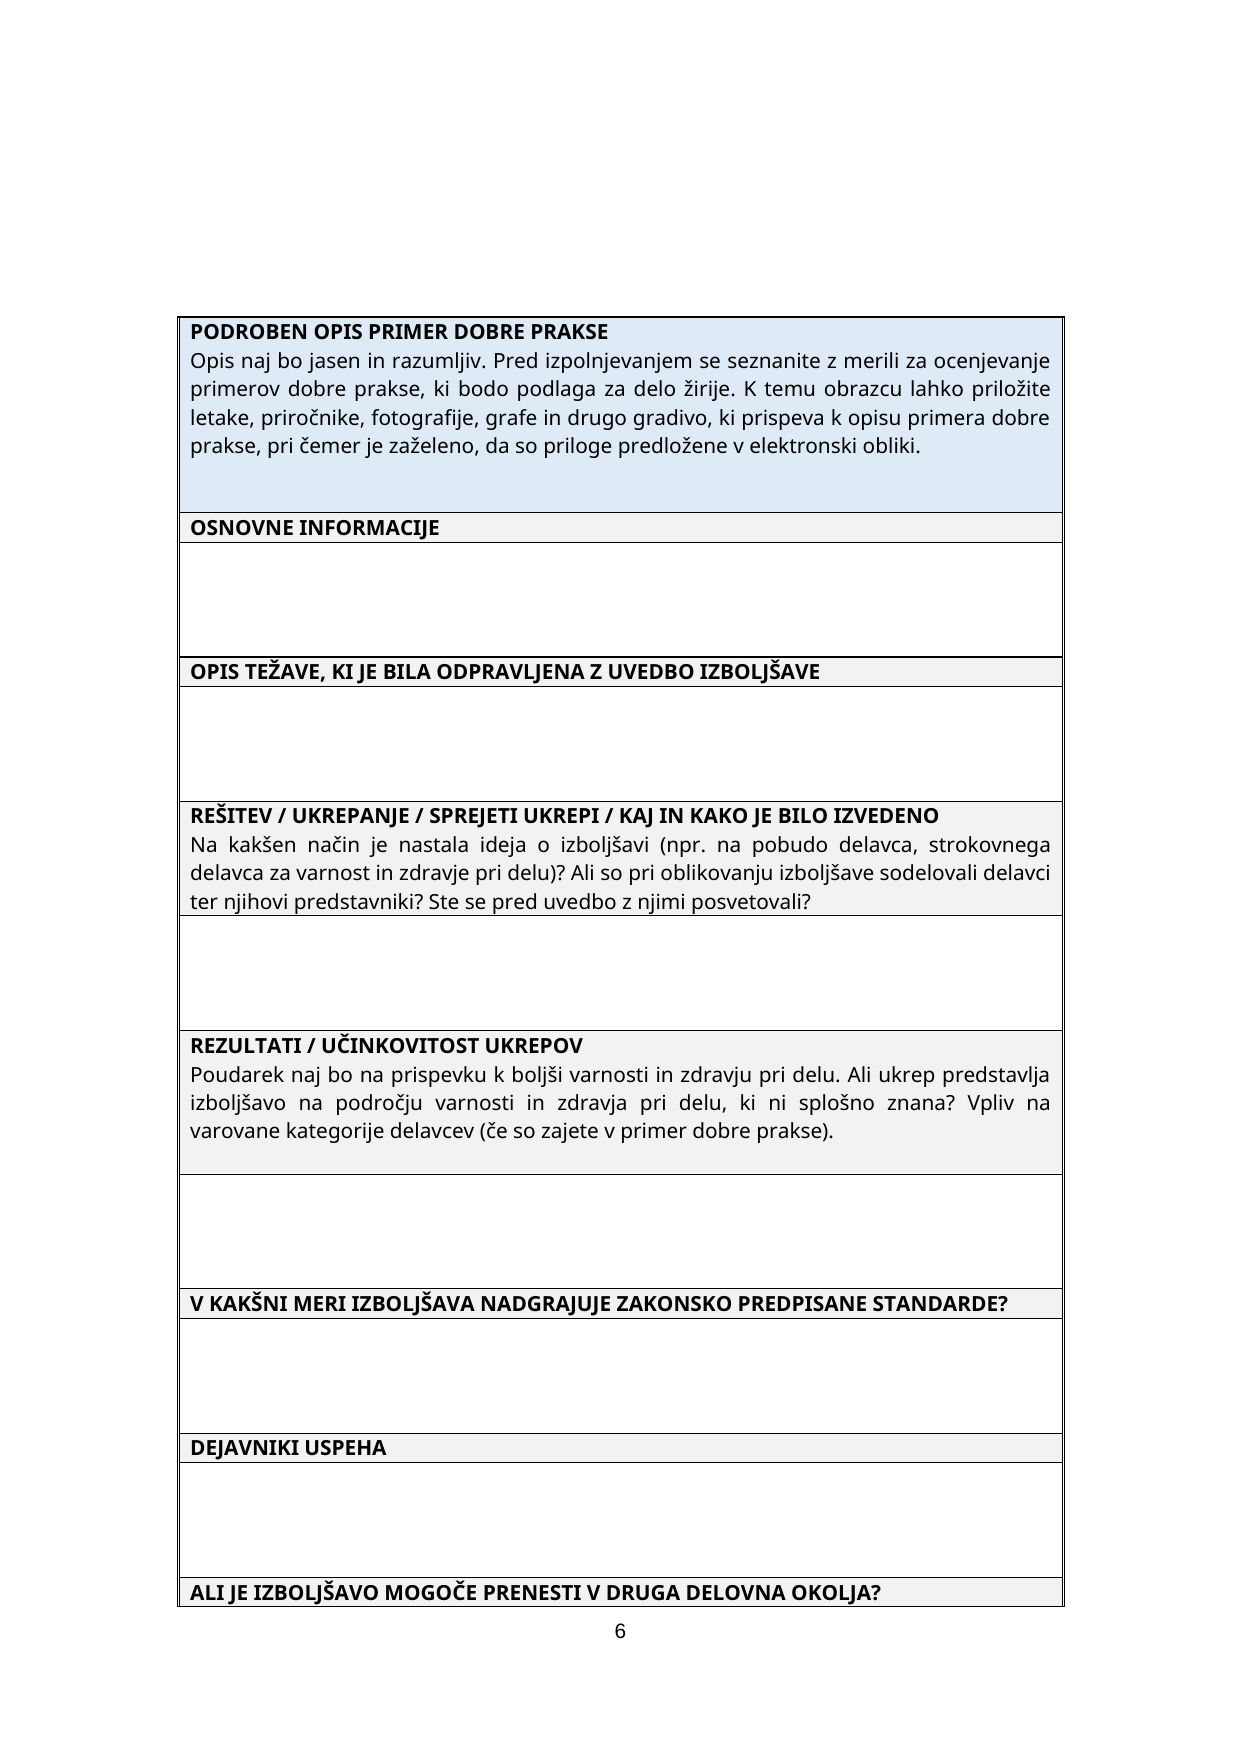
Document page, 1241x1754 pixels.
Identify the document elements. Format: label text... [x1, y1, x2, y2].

table_cell [180, 1175, 1062, 1288]
table_cell V KAKŠNI MERI IZBOLJŠAVA NADGRAJUJE ZAKONSKO PREDPISANE STANDARDE? [180, 1289, 1062, 1318]
table_cell [180, 916, 1062, 1030]
table_cell REŠITEV / UKREPANJE / SPREJETI UKREPI / KAJ IN KAKO JE BILO IZVEDENO Na kakšen način je nastala ideja o izboljšavi (npr. na pobudo delavca, strokovnega delavca za varnost in zdravje pri delu)? Ali so pri oblikovanju izboljšave sodelovali delavci ter njihovi predstavniki? Ste se pred uvedbo z njimi posvetovali? [180, 802, 1062, 915]
table_cell DEJAVNIKI USPEHA [180, 1434, 1062, 1462]
table_cell OPIS TEŽAVE, KI JE BILA ODPRAVLJENA Z UVEDBO IZBOLJŠAVE [180, 658, 1062, 686]
table_cell REZULTATI / UČINKOVITOST UKREPOV Poudarek naj bo na prispevku k boljši varnosti in zdravju pri delu. Ali ukrep predstavlja izboljšavo na področju varnosti in zdravja pri delu, ki ni splošno znana? Vpliv na varovane kategorije delavcev (če so zajete v primer dobre prakse). [180, 1031, 1062, 1173]
table_cell ALI JE IZBOLJŠAVO MOGOČE PRENESTI V DRUGA DELOVNA OKOLJA? [180, 1578, 1062, 1606]
table_cell [180, 543, 1062, 656]
table_cell [180, 1319, 1062, 1432]
table_cell [180, 1463, 1062, 1577]
table_cell OSNOVNE INFORMACIJE [180, 513, 1062, 542]
table_header PODROBEN OPIS PRIMER DOBRE PRAKSE Opis naj bo jasen in razumljiv. Pred izpolnjevanjem se seznanite z merili za ocenjevanje primerov dobre prakse, ki bodo podlaga za delo žirije. K temu obrazcu lahko priložite letake, priročnike, fotografije, grafe in drugo gradivo, ki prispeva k opisu primera dobre prakse, pri čemer je zaželeno, da so priloge predložene v elektronski obliki. [180, 318, 1062, 512]
table_cell [180, 687, 1062, 801]
